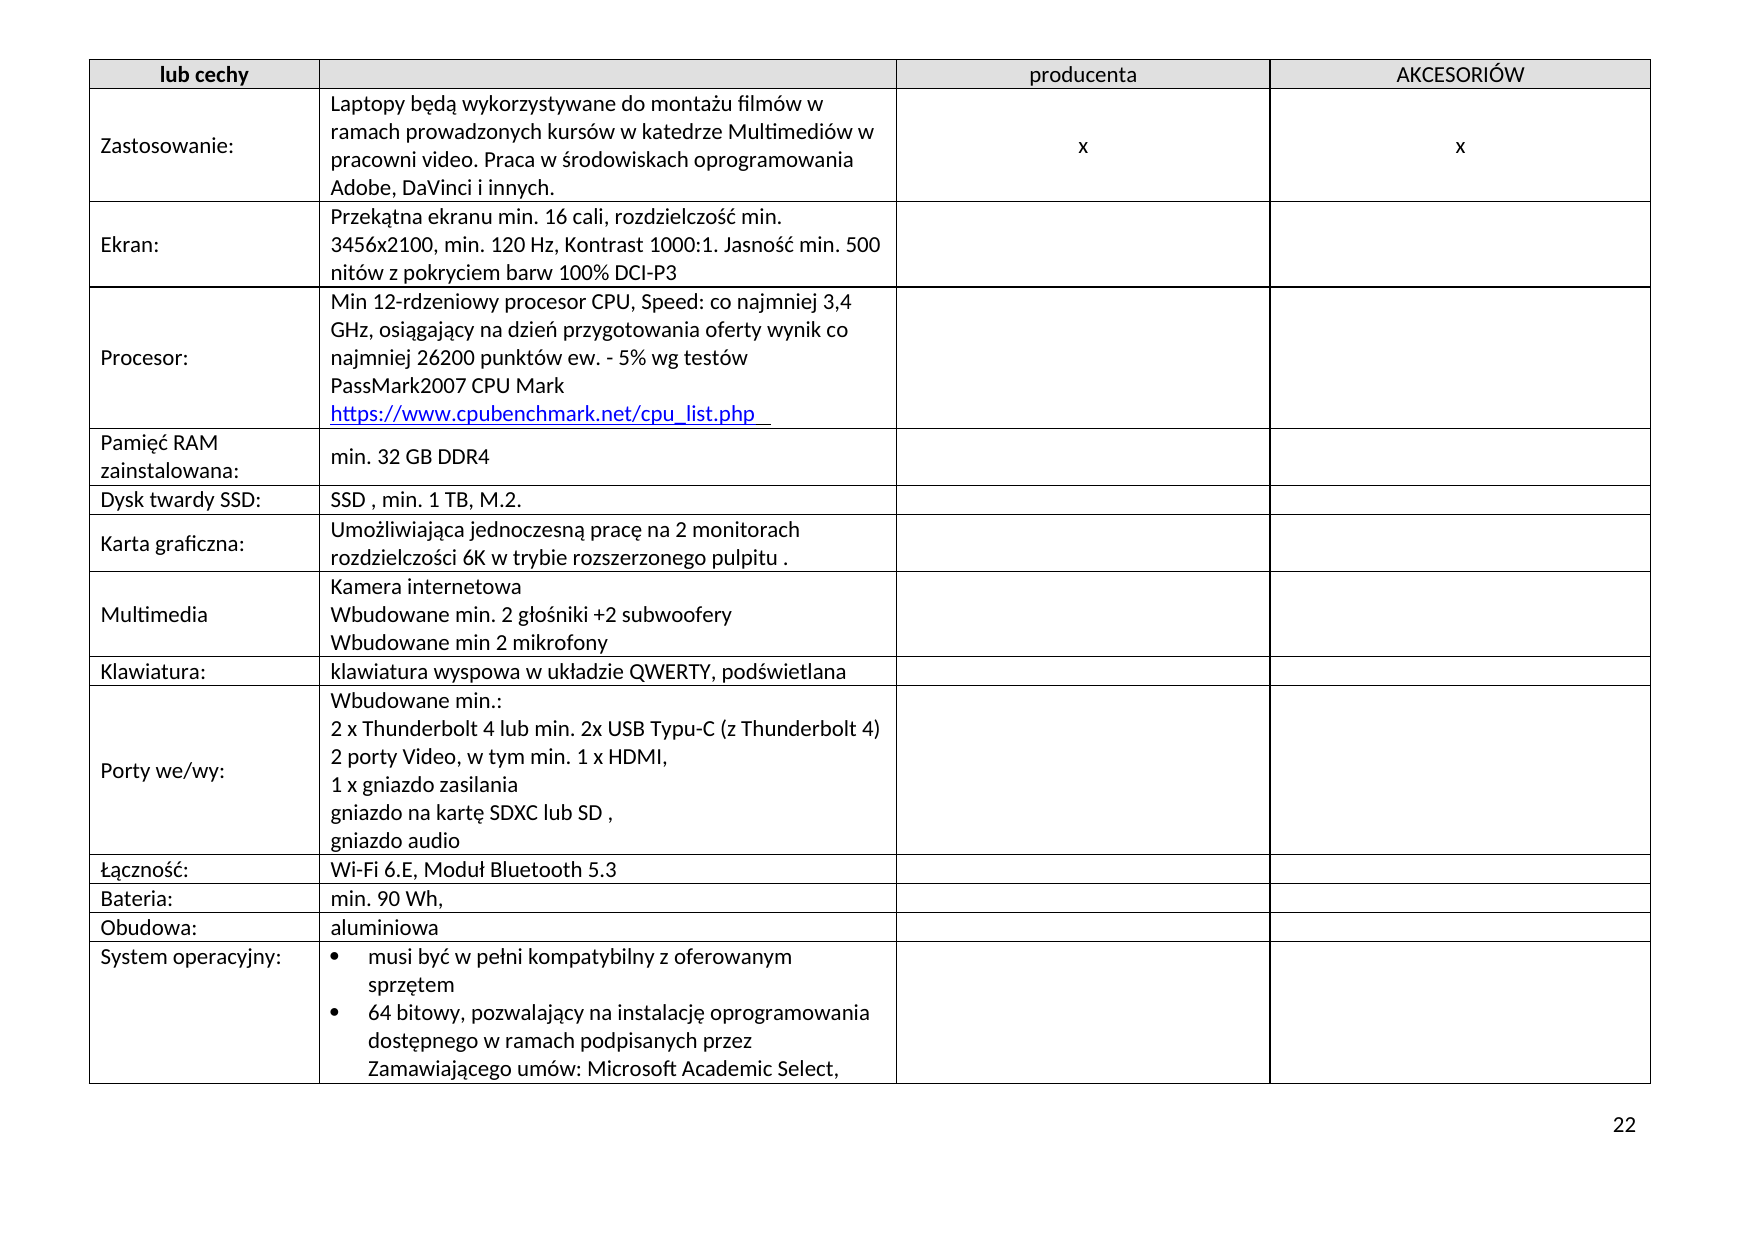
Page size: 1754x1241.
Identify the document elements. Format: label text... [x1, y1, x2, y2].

table_cell [897, 884, 1269, 912]
table_cell min. 90 Wh, [320, 884, 896, 912]
table_cell [1271, 855, 1650, 883]
table_cell [897, 942, 1269, 1082]
table_cell [897, 657, 1269, 685]
table_cell Wi-Fi 6.E, Moduł Bluetooth 5.3 [320, 855, 896, 883]
table_cell x [897, 89, 1269, 201]
table_cell [1271, 884, 1650, 912]
table_cell [897, 515, 1269, 571]
table_cell Przekątna ekranu min. 16 cali, rozdzielczość min. 3456x2100, min. 120 Hz, Kontrast 1000:1. Jasność min. 500 nitów z pokryciem barw 100% DCI-P3 [320, 202, 896, 286]
table_cell [1271, 288, 1650, 427]
table_cell Ekran: [90, 202, 319, 286]
table_cell aluminiowa [320, 913, 896, 941]
table_cell Klawiatura: [90, 657, 319, 685]
table_cell [1271, 942, 1650, 1082]
table_cell Laptopy będą wykorzystywane do montażu filmów w ramach prowadzonych kursów w katedrze Multimediów w pracowni video. Praca w środowiskach oprogramowania Adobe, DaVinci i innych. [320, 89, 896, 201]
table_cell min. 32 GB DDR4 [320, 429, 896, 484]
table_cell Bateria: [90, 884, 319, 912]
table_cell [1271, 60, 1650, 88]
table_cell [90, 60, 319, 88]
table_cell Łączność: [90, 855, 319, 883]
table_cell [897, 913, 1269, 941]
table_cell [320, 60, 896, 88]
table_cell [897, 60, 1269, 88]
table_cell [897, 486, 1269, 514]
table_cell Multimedia [90, 572, 319, 656]
table_cell [1271, 486, 1650, 514]
table_cell Porty we/wy: [90, 686, 319, 854]
table_cell [1271, 515, 1650, 571]
table_cell Min 12-rdzeniowy procesor CPU, Speed: co najmniej 3,4 GHz, osiągający na dzień przygotowania oferty wynik co najmniej 26200 punktów ew. - 5% wg testów PassMark2007 CPU Mark https://www.cpubenchmark.net/cpu_list.php [320, 288, 896, 427]
table_cell [1271, 657, 1650, 685]
table_cell [897, 855, 1269, 883]
table_cell [897, 686, 1269, 854]
table_cell [1271, 686, 1650, 854]
table_cell Wbudowane min.: 2 x Thunderbolt 4 lub min. 2x USB Typu-C (z Thunderbolt 4) 2 porty Video, w tym min. 1 x HDMI, 1 x gniazdo zasilania gniazdo na kartę SDXC lub SD , gniazdo audio [320, 686, 896, 854]
table_cell Procesor: [90, 288, 319, 427]
table_cell [897, 572, 1269, 656]
table_cell Karta graficzna: [90, 515, 319, 571]
table_cell [897, 288, 1269, 427]
table_cell [1271, 913, 1650, 941]
table_cell Umożliwiająca jednoczesną pracę na 2 monitorach rozdzielczości 6K w trybie rozszerzonego pulpitu . [320, 515, 896, 571]
table_cell x [1271, 89, 1650, 201]
table_cell [1271, 202, 1650, 286]
table_cell Zastosowanie: [90, 89, 319, 201]
table_cell [897, 202, 1269, 286]
table_cell [1271, 429, 1650, 484]
table_cell Obudowa: [90, 913, 319, 941]
table_cell Pamięć RAM zainstalowana: [90, 429, 319, 484]
table_cell Dysk twardy SSD: [90, 486, 319, 514]
table_cell Kamera internetowa Wbudowane min. 2 głośniki +2 subwoofery Wbudowane min 2 mikrofony [320, 572, 896, 656]
table_cell [897, 429, 1269, 484]
table_cell System operacyjny: [90, 942, 319, 1082]
table_cell klawiatura wyspowa w układzie QWERTY, podświetlana [320, 657, 896, 685]
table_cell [320, 942, 896, 1082]
table_cell SSD , min. 1 TB, M.2. [320, 486, 896, 514]
table_cell [1271, 572, 1650, 656]
